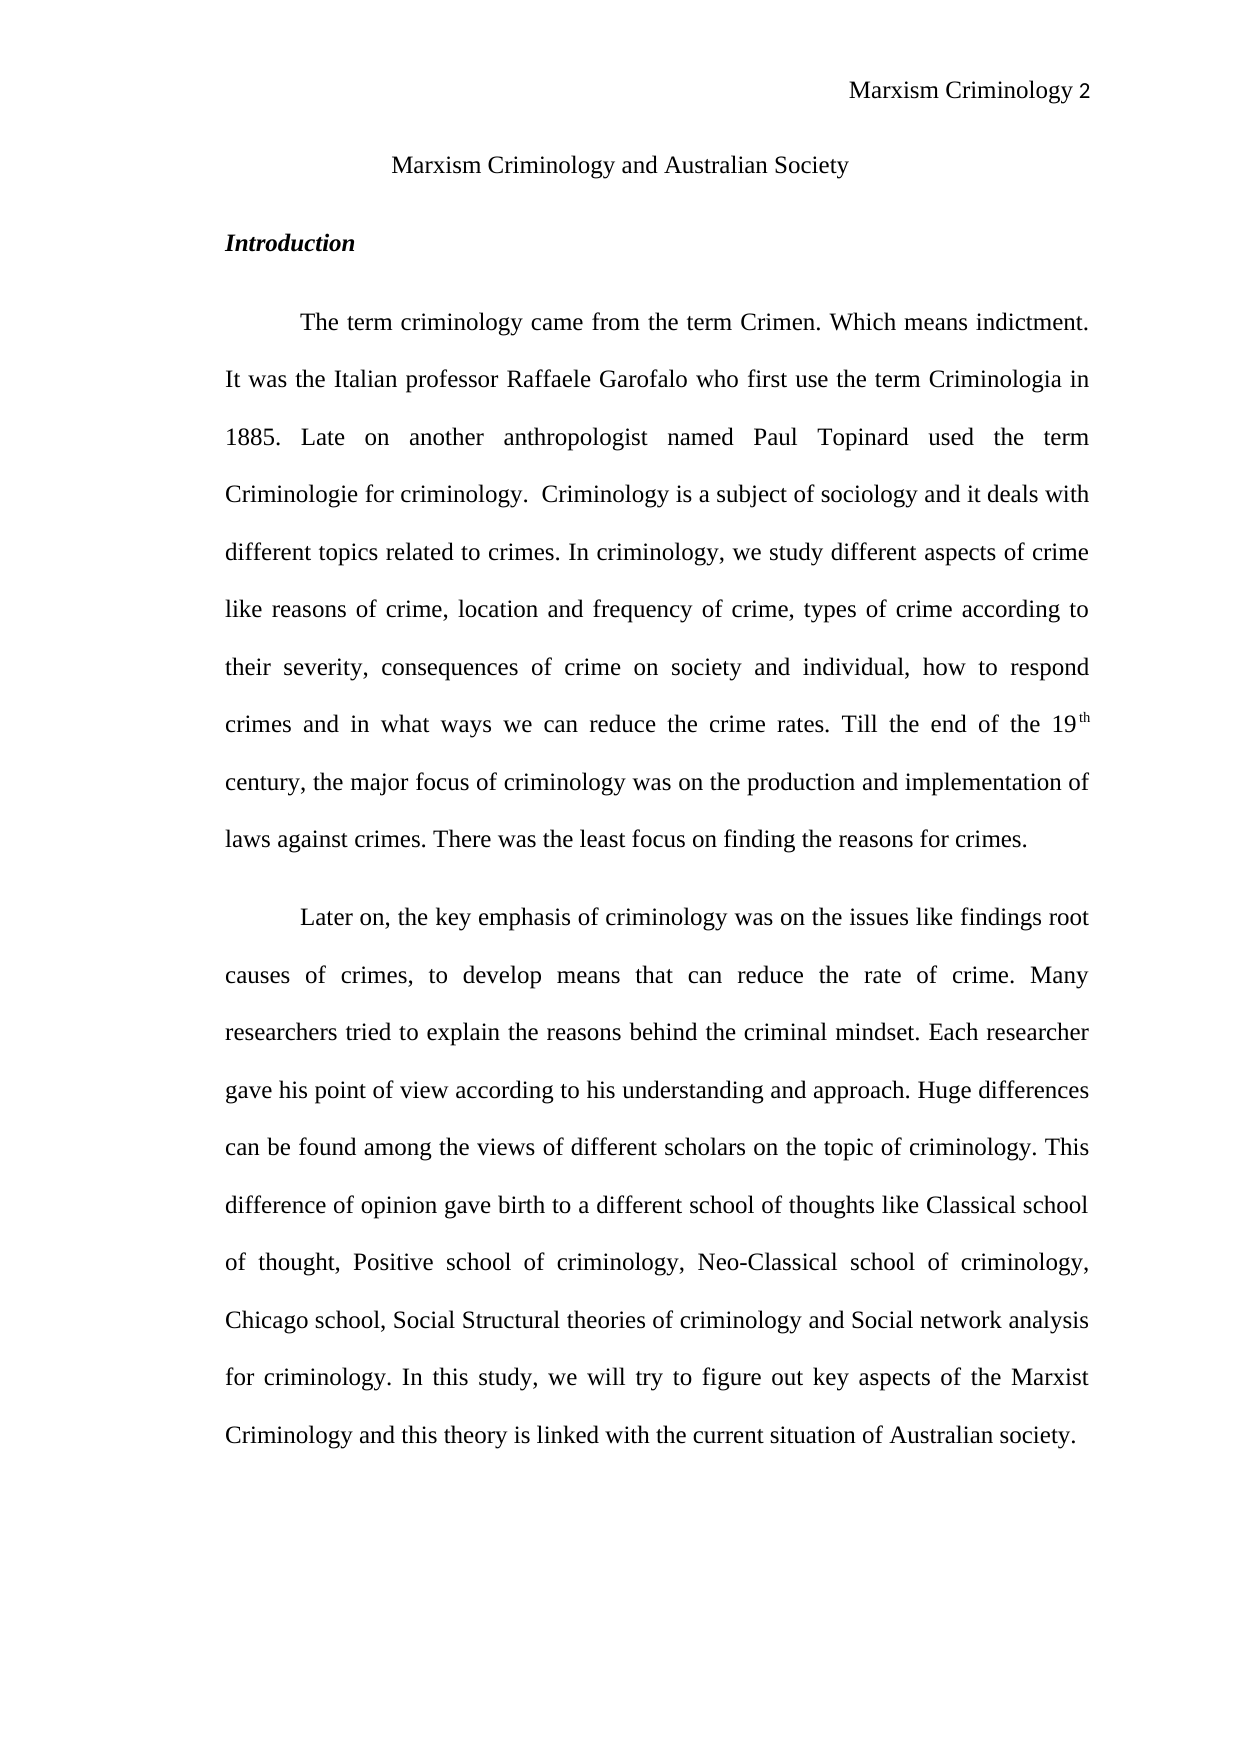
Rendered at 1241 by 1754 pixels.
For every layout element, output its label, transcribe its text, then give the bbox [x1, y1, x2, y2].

text Introduction [150, 228, 1090, 257]
text Marxism Criminology and Australian Society [150, 150, 1090, 179]
text The term criminology came from the term Crimen. Which means indictment. It was the Italian professor Raffaele Garofalo who first use the term Criminologia in 1885. Late on another anthropologist named Paul Topinard used the term Criminologie for criminology. Criminology is a subject of sociology and it deals with different topics related to crimes. In criminology, we study different aspects of crime like reasons of crime, location and frequency of crime, types of crime according to their severity, consequences of crime on society and individual, how to respond crimes and in what ways we can reduce the crime rates. Till the end of the 19th century, the major focus of criminology was on the production and implementation of laws against crimes. There was the least focus on finding the reasons for crimes. [225, 307, 1090, 853]
text Later on, the key emphasis of criminology was on the issues like findings root causes of crimes, to develop means that can reduce the rate of crime. Many researchers tried to explain the reasons behind the criminal mindset. Each researcher gave his point of view according to his understanding and approach. Huge differences can be found among the views of different scholars on the topic of criminology. This difference of opinion gave birth to a different school of thoughts like Classical school of thought, Positive school of criminology, Neo-Classical school of criminology, Chicago school, Social Structural theories of criminology and Social network analysis for criminology. In this study, we will try to figure out key aspects of the Marxist Criminology and this theory is linked with the current situation of Australian society. [225, 902, 1090, 1449]
